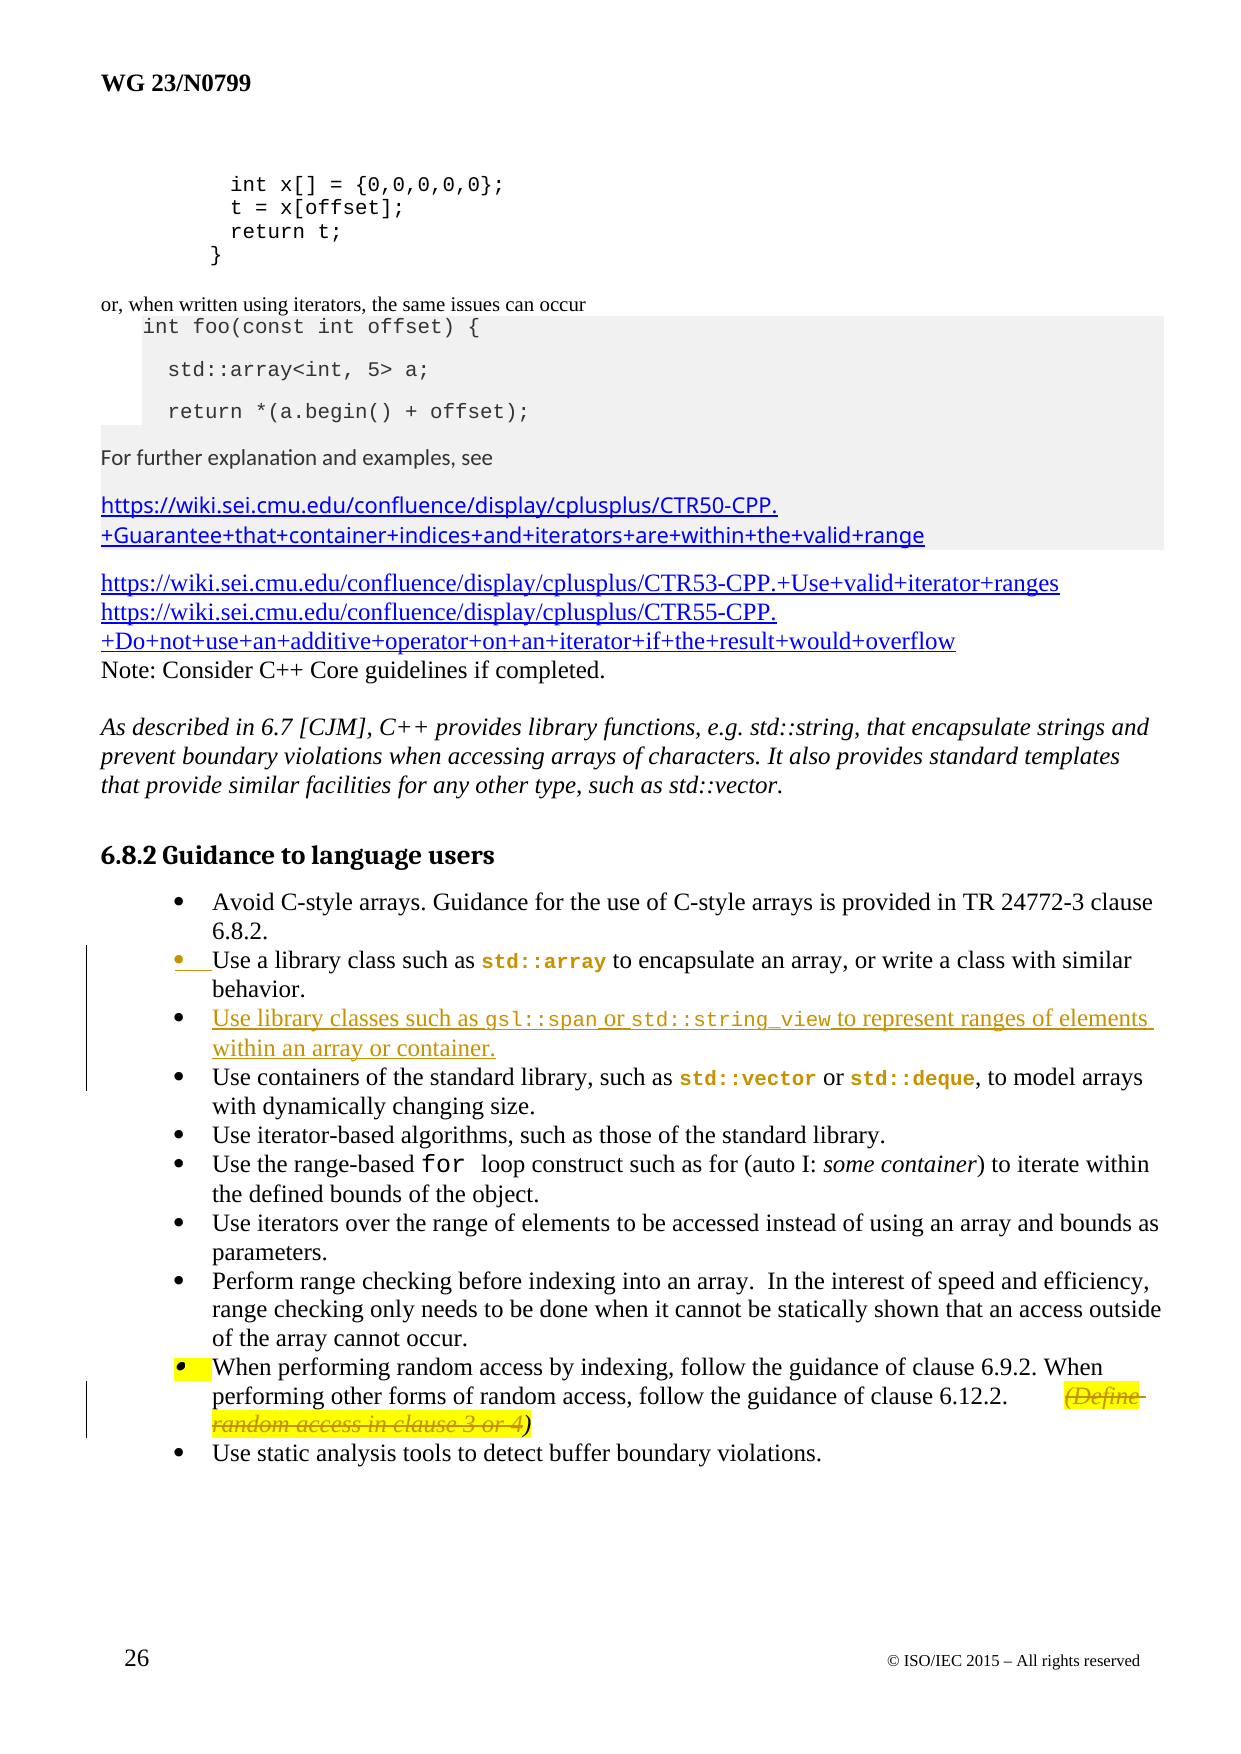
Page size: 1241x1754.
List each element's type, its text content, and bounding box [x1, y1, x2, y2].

text int foo(const int offset) { [142, 316, 1164, 340]
text Note: Consider C++ Core guidelines if completed. [101, 655, 1164, 683]
list Use the range-based for loop construct such as for (auto I: some container) to iterate within the defined bounds of the object. [174, 1149, 1164, 1208]
text or, when written using iterators, the same issues can occur [101, 292, 1164, 316]
list When performing random access by indexing, follow the guidance of clause 6.9.2. When performing other forms of random access, follow the guidance of clause 6.12.2. ) [174, 1352, 1164, 1438]
text t = x[offset]; [142, 197, 1164, 221]
list Avoid C-style arrays. Guidance for the use of C-style arrays is provided in TR 24772-3 clause 6.8.2. [174, 887, 1164, 945]
text return t; [142, 221, 1164, 244]
list Perform range checking before indexing into an array. In the interest of speed and efficiency, range checking only needs to be done when it cannot be statically shown that an access outside of the array cannot occur. [174, 1266, 1164, 1352]
text https://wiki.sei.cmu.edu/confluence/display/cplusplus/CTR55-CPP.+Do+not+use+an+additive+operator+on+an+iterator+if+the+result+would+overflow [101, 597, 1164, 655]
list Use a library class such as std::array to encapsulate an array, or write a class with similar behavior. [174, 945, 1164, 1003]
text https://wiki.sei.cmu.edu/confluence/display/cplusplus/CTR50-CPP.+Guarantee+that+container+indices+and+iterators+are+within+the+valid+range [101, 490, 1164, 550]
text https://wiki.sei.cmu.edu/confluence/display/cplusplus/CTR53-CPP.+Use+valid+iterator+ranges [101, 568, 1164, 597]
text As described in 6.7 [CJM], C++ provides library functions, e.g. std::string, that encapsulate strings and prevent boundary violations when accessing arrays of characters. It also provides standard templates that provide similar facilities for any other type, such as std::vector. [101, 712, 1164, 798]
text } [142, 244, 1164, 268]
list Use iterator-based algorithms, such as those of the standard library. [174, 1120, 1164, 1149]
list Use containers of the standard library, such as std::vector or std::deque, to model arrays with dynamically changing size. [174, 1062, 1164, 1120]
list Use iterators over the range of elements to be accessed instead of using an array and bounds as parameters. [174, 1208, 1164, 1266]
subtitle 6.8.2 Guidance to language users [101, 840, 1164, 871]
text return *(a.begin() + offset); [142, 401, 1164, 425]
text int x[] = {0,0,0,0,0}; [142, 173, 1164, 197]
list Use static analysis tools to detect buffer boundary violations. [174, 1438, 1164, 1467]
text For further explanation and examples, see [101, 443, 1164, 471]
text std::array<int, 5> a; [142, 359, 1164, 382]
